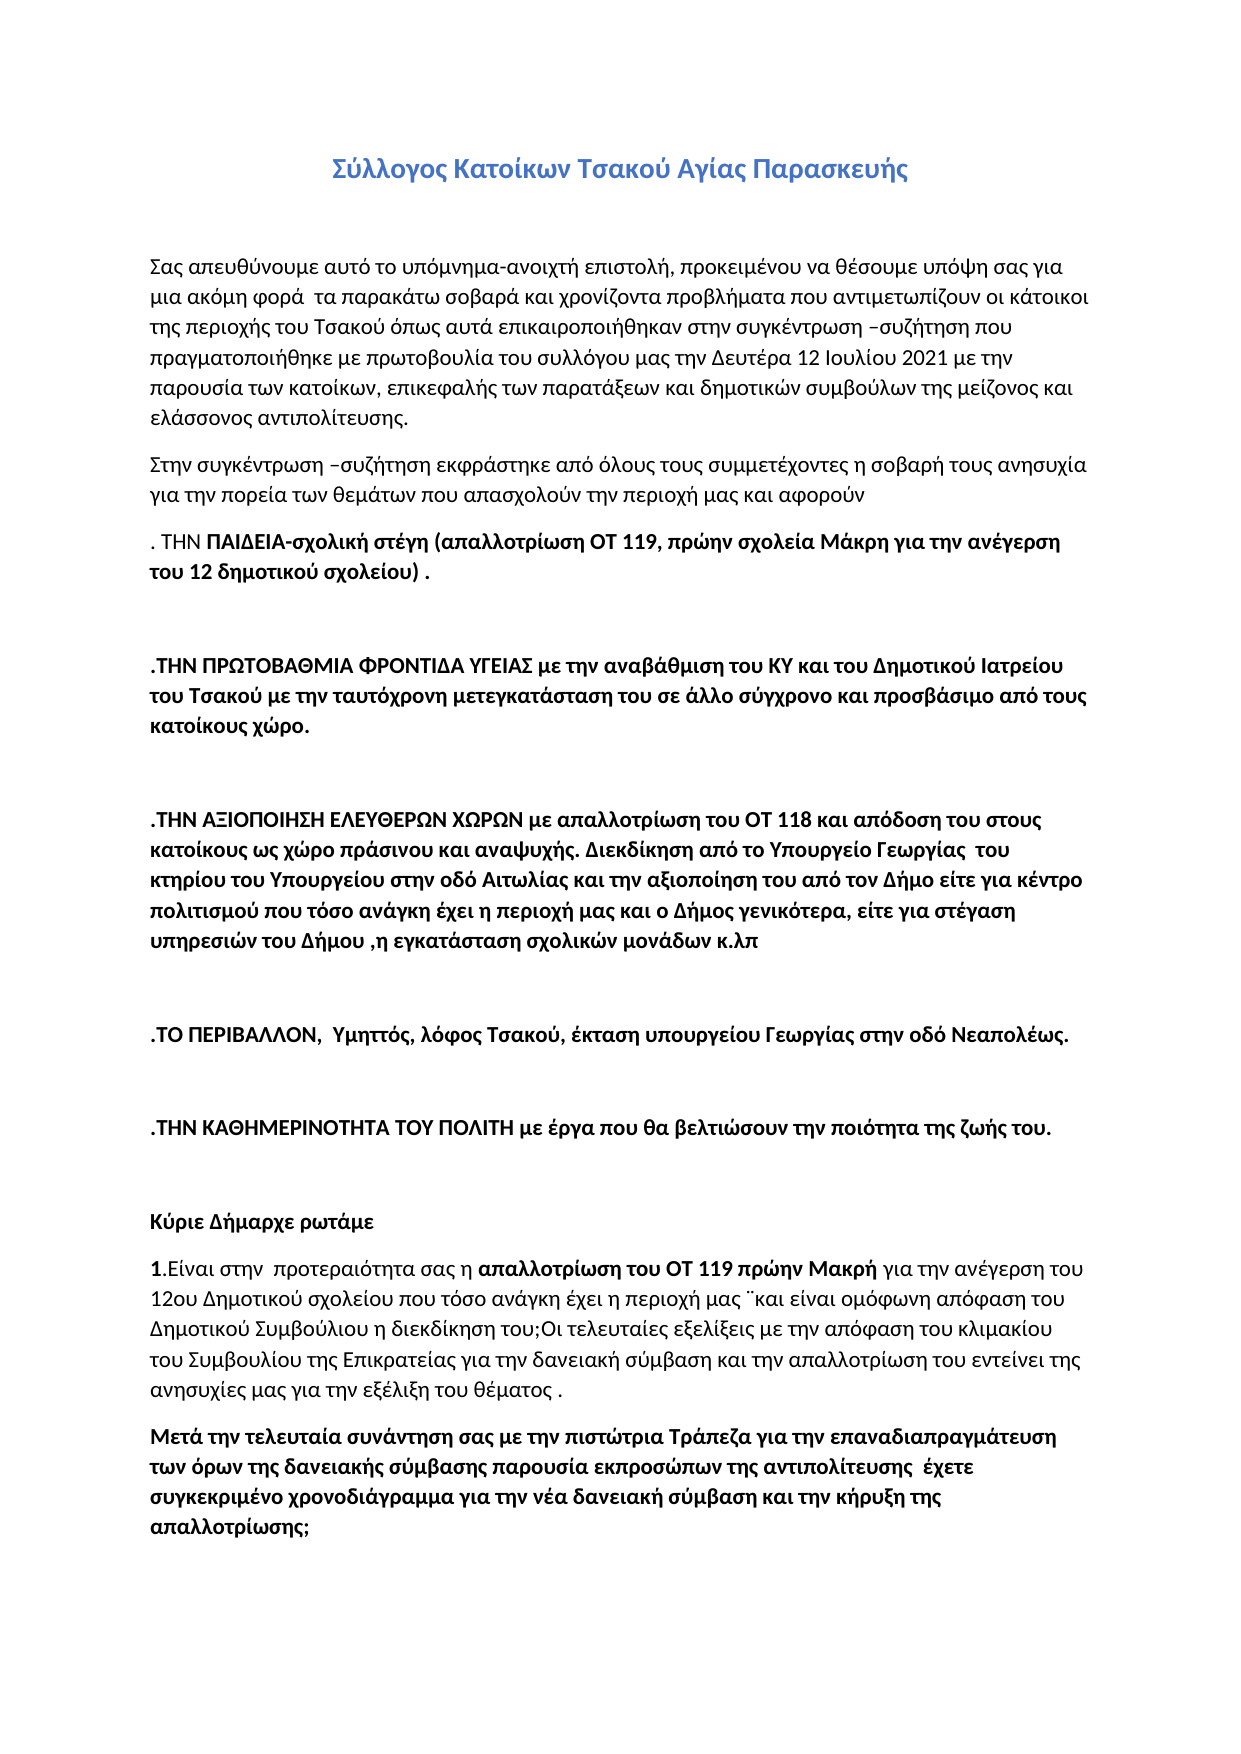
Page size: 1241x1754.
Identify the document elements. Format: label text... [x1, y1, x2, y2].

text Σύλλογος Κατοίκων Τσακού Αγίας Παρασκευής [150, 150, 1090, 186]
text Μετά την τελευταία συνάντηση σας με την πιστώτρια Τράπεζα για την επαναδιαπραγμάτευση των όρων της δανειακής σύμβασης παρουσία εκπροσώπων της αντιπολίτευσης έχετε συγκεκριμένο χρονοδιάγραμμα για την νέα δανειακή σύμβαση και την κήρυξη της απαλλοτρίωσης; [150, 1422, 1090, 1540]
text . ΤΗΝ ΠΑΙΔΕΙΑ-σχολική στέγη (απαλλοτρίωση ΟΤ 119, πρώην σχολεία Μάκρη για την ανέγερση του 12 δημοτικού σχολείου) . [150, 527, 1090, 585]
text Στην συγκέντρωση –συζήτηση εκφράστηκε από όλους τους συμμετέχοντες η σοβαρή τους ανησυχία για την πορεία των θεμάτων που απασχολούν την περιοχή μας και αφορούν [150, 450, 1090, 508]
text .ΤΗΝ ΚΑΘΗΜΕΡΙΝΟΤΗΤΑ ΤΟΥ ΠΟΛΙΤΗ με έργα που θα βελτιώσουν την ποιότητα της ζωής του. [150, 1113, 1090, 1141]
text .ΤΗΝ ΑΞΙΟΠΟΙΗΣΗ ΕΛΕΥΘΕΡΩΝ ΧΩΡΩΝ με απαλλοτρίωση του ΟΤ 118 και απόδοση του στους κατοίκους ως χώρο πράσινου και αναψυχής. Διεκδίκηση από το Υπουργείο Γεωργίας του κτηρίου του Υπουργείου στην οδό Αιτωλίας και την αξιοποίηση του από τον Δήμο είτε για κέντρο πολιτισμού που τόσο ανάγκη έχει η περιοχή μας και ο Δήμος γενικότερα, είτε για στέγαση υπηρεσιών του Δήμου ,η εγκατάσταση σχολικών μονάδων κ.λπ [150, 805, 1090, 954]
text Κύριε Δήμαρχε ρωτάμε [150, 1207, 1090, 1235]
text .ΤΟ ΠΕΡΙΒΑΛΛΟΝ, Υμηττός, λόφος Τσακού, έκταση υπουργείου Γεωργίας στην οδό Νεαπολέως. [150, 1020, 1090, 1048]
text .ΤΗΝ ΠΡΩΤΟΒΑΘΜΙΑ ΦΡΟΝΤΙΔΑ ΥΓΕΙΑΣ με την αναβάθμιση του ΚΥ και του Δημοτικού Ιατρείου του Τσακού με την ταυτόχρονη μετεγκατάσταση του σε άλλο σύγχρονο και προσβάσιμο από τους κατοίκους χώρο. [150, 651, 1090, 739]
text 1.Είναι στην προτεραιότητα σας η απαλλοτρίωση του ΟΤ 119 πρώην Μακρή για την ανέγερση του 12ου Δημοτικού σχολείου που τόσο ανάγκη έχει η περιοχή μας ¨και είναι ομόφωνη απόφαση του Δημοτικού Συμβούλιου η διεκδίκηση του;Oι τελευταίες εξελίξεις με την απόφαση του κλιμακίου του Συμβουλίου της Επικρατείας για την δανειακή σύμβαση και την απαλλοτρίωση του εντείνει της ανησυχίες μας για την εξέλιξη του θέματος . [150, 1254, 1090, 1403]
text Σας απευθύνουμε αυτό το υπόμνημα-ανοιχτή επιστολή, προκειμένου να θέσουμε υπόψη σας για μια ακόμη φορά τα παρακάτω σοβαρά και χρονίζοντα προβλήματα που αντιμετωπίζουν οι κάτοικοι της περιοχής του Τσακού όπως αυτά επικαιροποιήθηκαν στην συγκέντρωση –συζήτηση που πραγματοποιήθηκε με πρωτοβουλία του συλλόγου μας την Δευτέρα 12 Ιουλίου 2021 με την παρουσία των κατοίκων, επικεφαλής των παρατάξεων και δημοτικών συμβούλων της μείζονος και ελάσσονος αντιπολίτευσης. [150, 252, 1090, 431]
